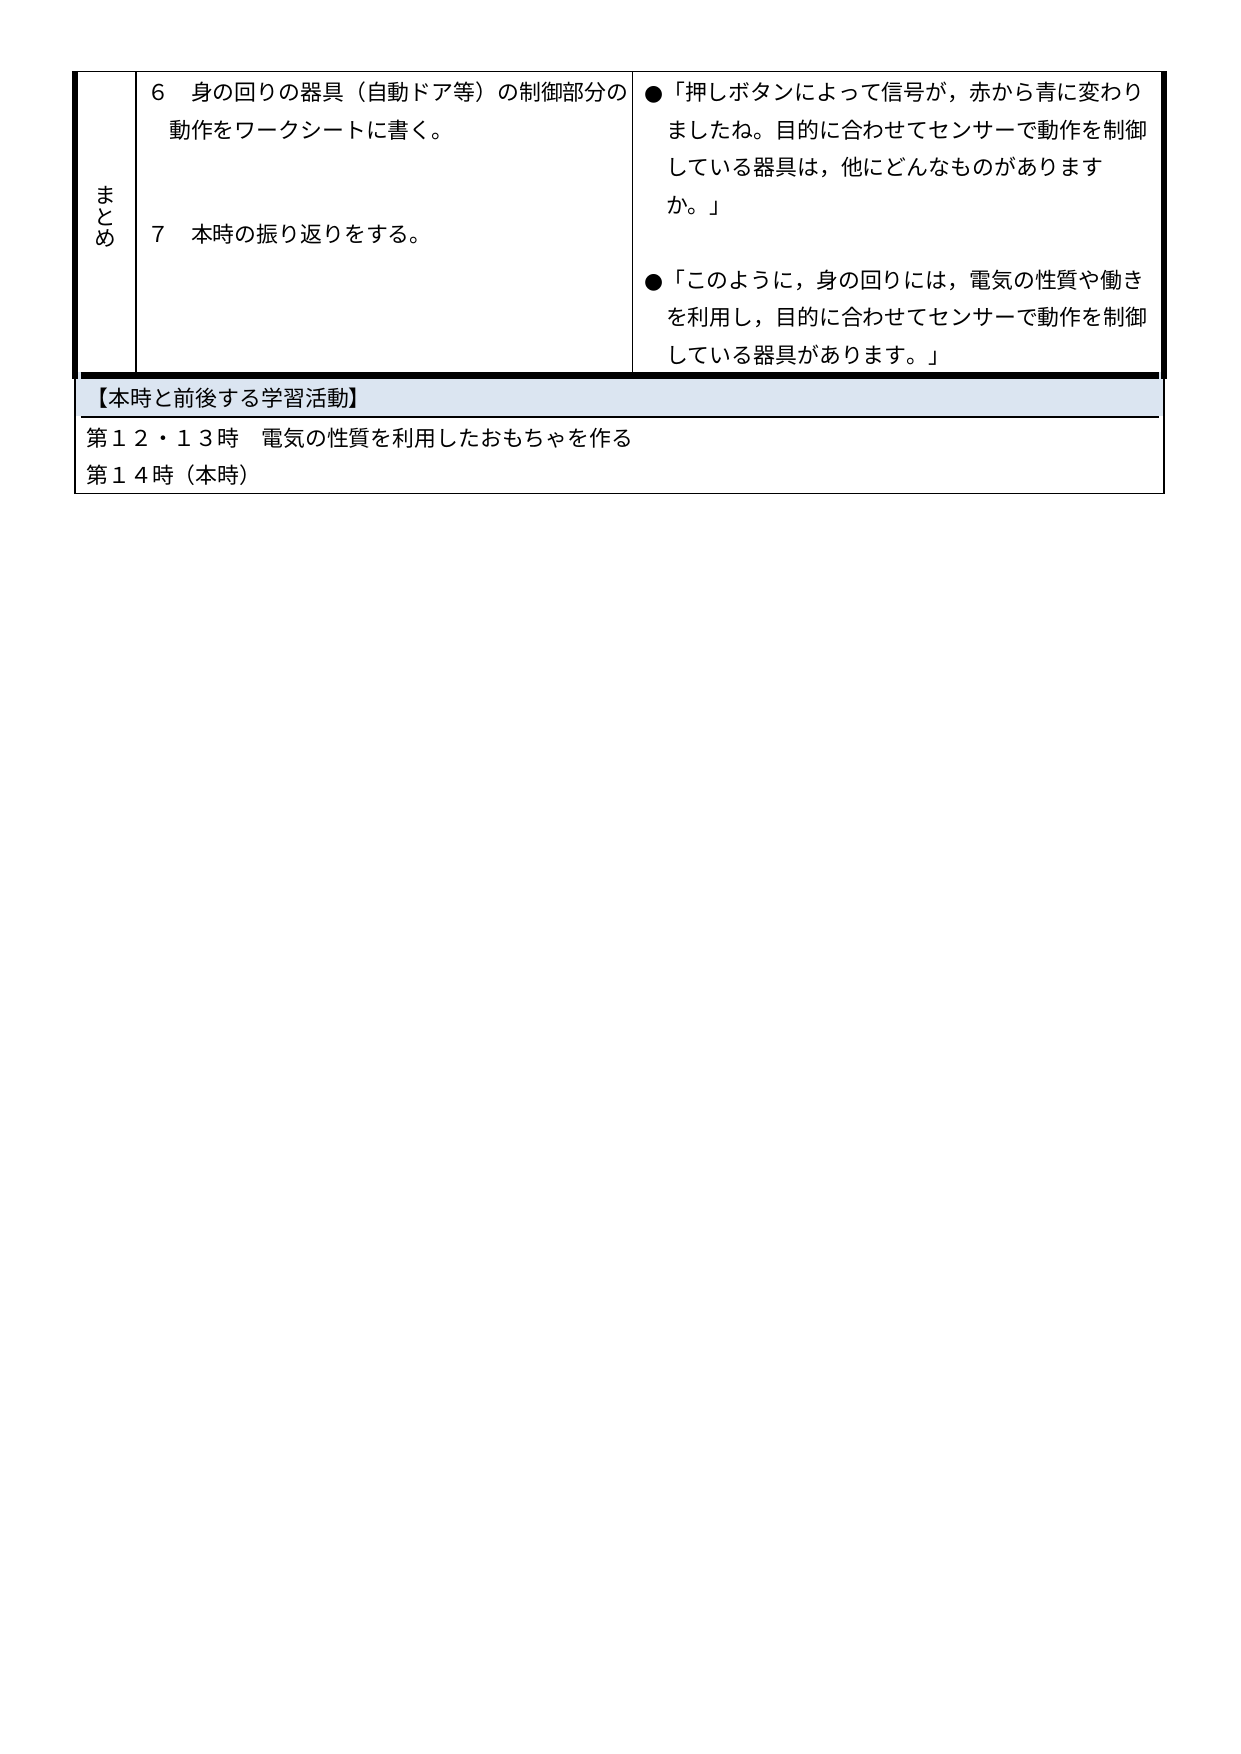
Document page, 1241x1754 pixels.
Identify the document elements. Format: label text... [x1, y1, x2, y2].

table_cell まとめ [78, 72, 135, 372]
table_cell ●「押しボタンによって信号が，赤から青に変わりましたね。目的に合わせてセンサーで動作を制御している器具は，他にどんなものがありますか。」 ●「このように，身の回りには，電気の性質や働きを利用し，目的に合わせてセンサーで動作を制御している器具があります。」 [633, 72, 1161, 372]
table_cell 【本時と前後する学習活動】 [76, 372, 1163, 416]
table_cell 第１２・１３時 電気の性質を利用したおもちゃを作る 第１４時（本時） [76, 416, 1163, 493]
table_cell ６ 身の回りの器具（自動ドア等）の制御部分の動作をワークシートに書く。 ７ 本時の振り返りをする。 [137, 72, 632, 372]
